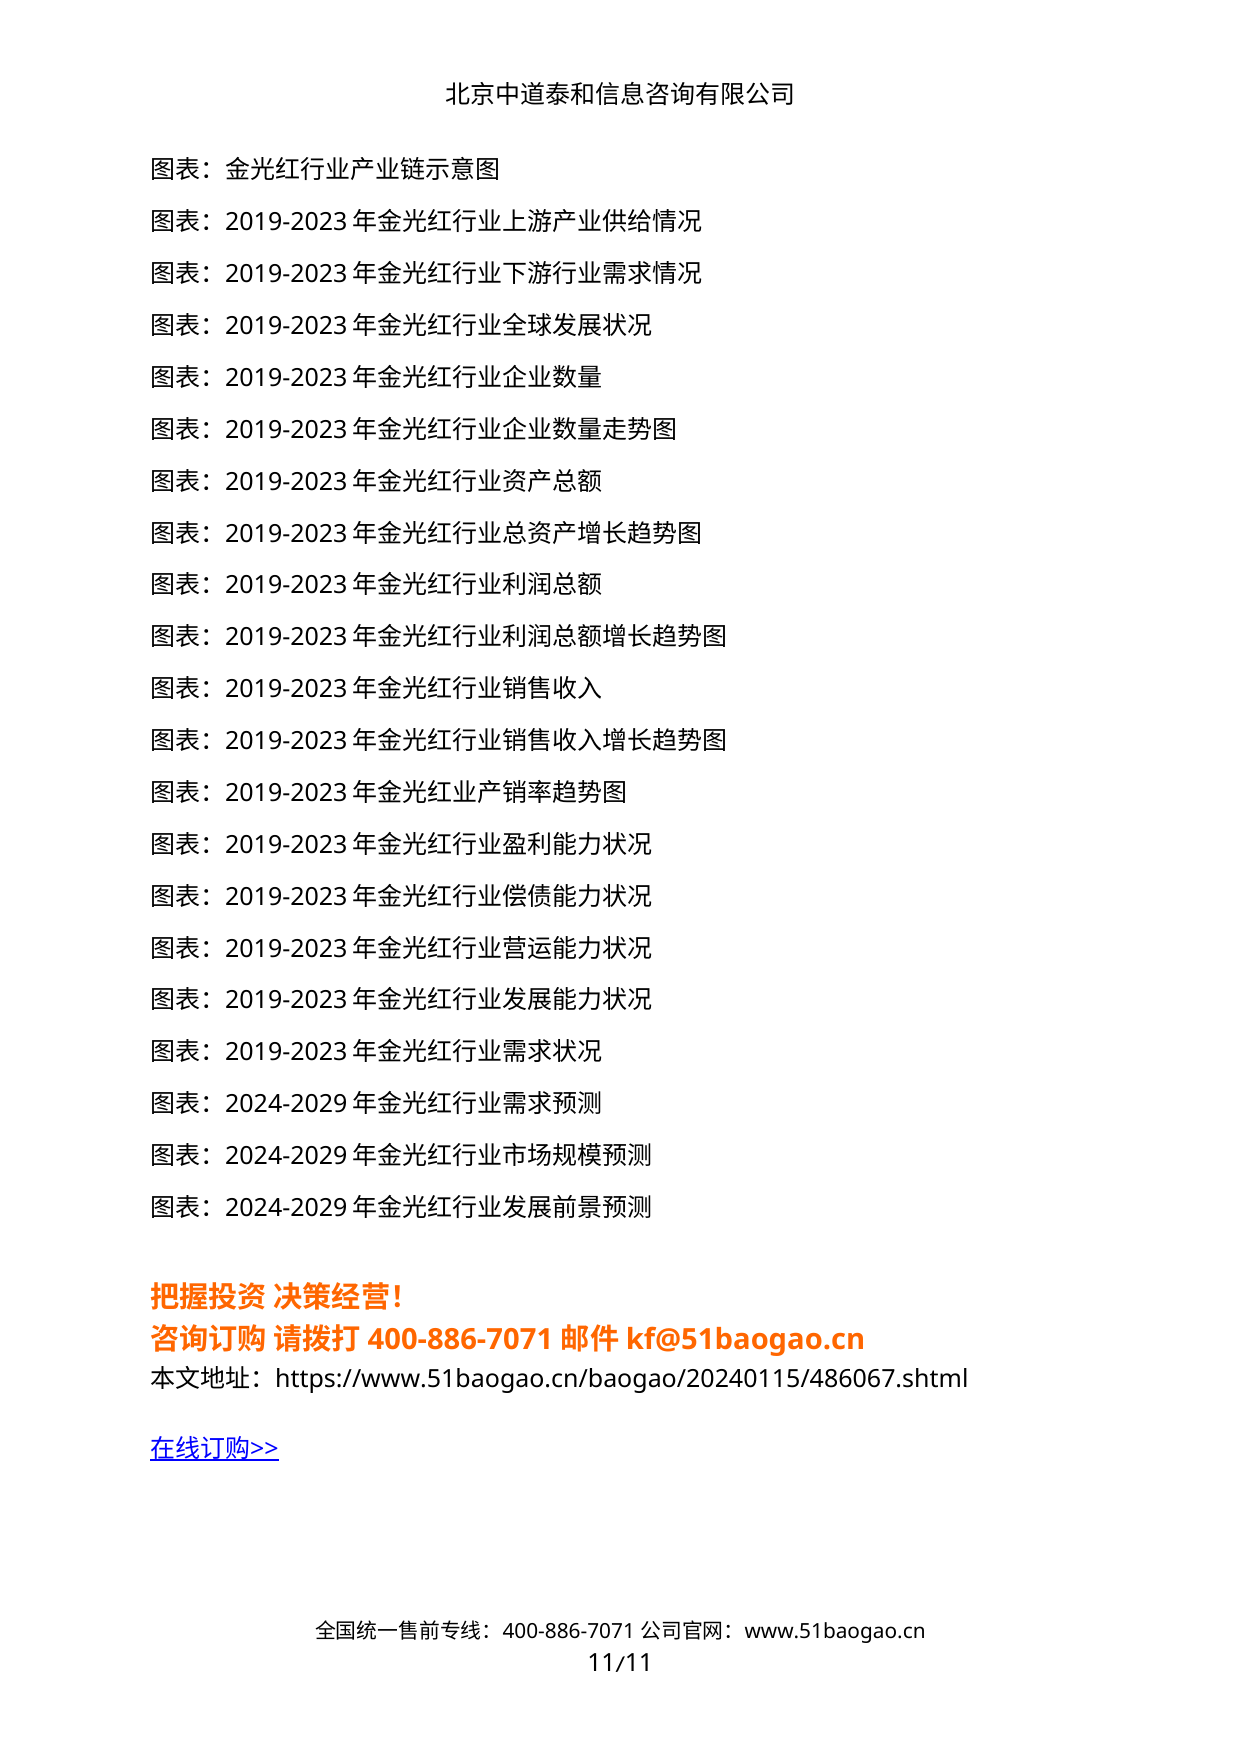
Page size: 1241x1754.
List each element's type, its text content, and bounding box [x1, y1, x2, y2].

text 图表：2024-2029年金光红行业市场规模预测 [150, 1136, 1090, 1172]
text 图表：2019-2023年金光红行业利润总额增长趋势图 [150, 617, 1090, 653]
text 图表：2019-2023年金光红行业下游行业需求情况 [150, 254, 1090, 290]
text 图表：2019-2023年金光红行业偿债能力状况 [150, 876, 1090, 912]
text 图表：2019-2023年金光红行业发展能力状况 [150, 980, 1090, 1016]
text 图表：2019-2023年金光红行业销售收入增长趋势图 [150, 721, 1090, 757]
text 图表：2019-2023年金光红行业销售收入 [150, 669, 1090, 705]
text 图表：2019-2023年金光红行业企业数量走势图 [150, 409, 1090, 446]
text 在线订购>> [150, 1394, 1090, 1465]
text 图表：2019-2023年金光红行业利润总额 [150, 565, 1090, 601]
text 图表：2019-2023年金光红行业需求状况 [150, 1032, 1090, 1068]
text 图表：2019-2023年金光红业产销率趋势图 [150, 772, 1090, 809]
text 图表：2019-2023年金光红行业盈利能力状况 [150, 824, 1090, 861]
text 图表：2019-2023年金光红行业全球发展状况 [150, 306, 1090, 342]
text 图表：2024-2029年金光红行业需求预测 [150, 1084, 1090, 1120]
text 图表：2024-2029年金光红行业发展前景预测 [150, 1187, 1090, 1224]
text 图表：2019-2023年金光红行业上游产业供给情况 [150, 202, 1090, 238]
text 图表：金光红行业产业链示意图 [150, 150, 1090, 186]
text 图表：2019-2023年金光红行业资产总额 [150, 461, 1090, 497]
text 图表：2019-2023年金光红行业总资产增长趋势图 [150, 513, 1090, 549]
text 图表：2019-2023年金光红行业营运能力状况 [150, 928, 1090, 964]
text 把握投资 决策经营！咨询订购 请拨打 400-886-7071 邮件 kf@51baogao.cn本文地址：https://www.51baogao.cn/baogao/20240115/486067.shtml [150, 1239, 1090, 1394]
text 图表：2019-2023年金光红行业企业数量 [150, 357, 1090, 394]
